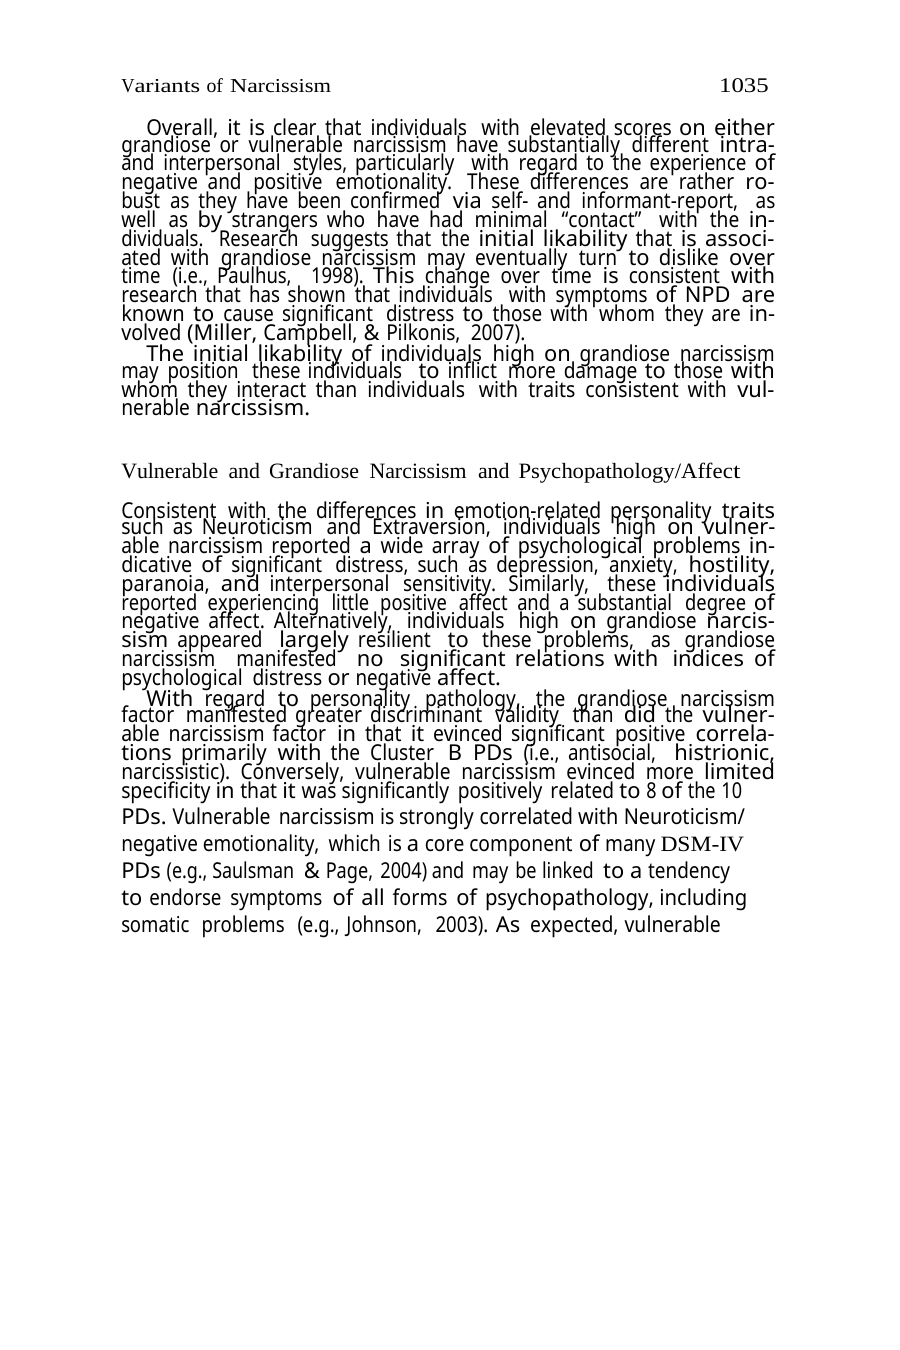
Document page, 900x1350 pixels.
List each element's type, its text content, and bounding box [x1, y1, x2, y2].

text The initial likability of individuals high on grandiose narcissism may position these individuals to inﬂict more damage to those with whom they interact than individuals with traits consistent with vul- nerable narcissism. [121, 347, 775, 422]
text Consistent with the differences in emotion-related personality traits such as Neuroticism and Extraversion, individuals high on vulner- able narcissism reported a wide array of psychological problems in- dicative of signiﬁcant distress, such as depression, anxiety, hostility, paranoia, and interpersonal sensitivity. Similarly, these individuals reported experiencing little positive affect and a substantial degree of negative affect. Alternatively, individuals high on grandiose narcis- sism appeared largely resilient to these problems, as grandiose narcissism manifested no signiﬁcant relations with indices of psychological distress or negative affect. [121, 503, 775, 692]
text to endorse symptoms of all forms of psychopathology, including [121, 889, 772, 916]
text Vulnerable and Grandiose Narcissism and Psychopathology/Affect [121, 458, 749, 483]
text PDs (e.g., Saulsman & Page, 2004) and may be linked to a tendency [121, 862, 772, 889]
text PDs. Vulnerable narcissism is strongly correlated with Neuroticism/ [121, 805, 772, 835]
text negative emotionality, which is a core component of many DSM-IV [121, 835, 772, 862]
text somatic problems (e.g., Johnson, 2003). As expected, vulnerable [121, 916, 772, 943]
text With regard to personality pathology, the grandiose narcissism factor manifested greater discriminant validity than did the vulner- able narcissism factor in that it evinced signiﬁcant positive correla- tions primarily with the Cluster B PDs (i.e., antisocial, histrionic, narcissistic). Conversely, vulnerable narcissism evinced more limited speciﬁcity in that it was signiﬁcantly positively related to 8 of the 10 [121, 692, 775, 805]
text Overall, it is clear that individuals with elevated scores on either grandiose or vulnerable narcissism have substantially different intra- and interpersonal styles, particularly with regard to the experience of negative and positive emotionality. These differences are rather ro- bust as they have been conﬁrmed via self- and informant-report, as well as by strangers who have had minimal ‘‘contact’’ with the in- dividuals. Research suggests that the initial likability that is associ- ated with grandiose narcissism may eventually turn to dislike over time (i.e., Paulhus, 1998). This change over time is consistent with research that has shown that individuals with symptoms of NPD are known to cause signiﬁcant distress to those with whom they are in- volved (Miller, Campbell, & Pilkonis, 2007). [121, 121, 775, 347]
